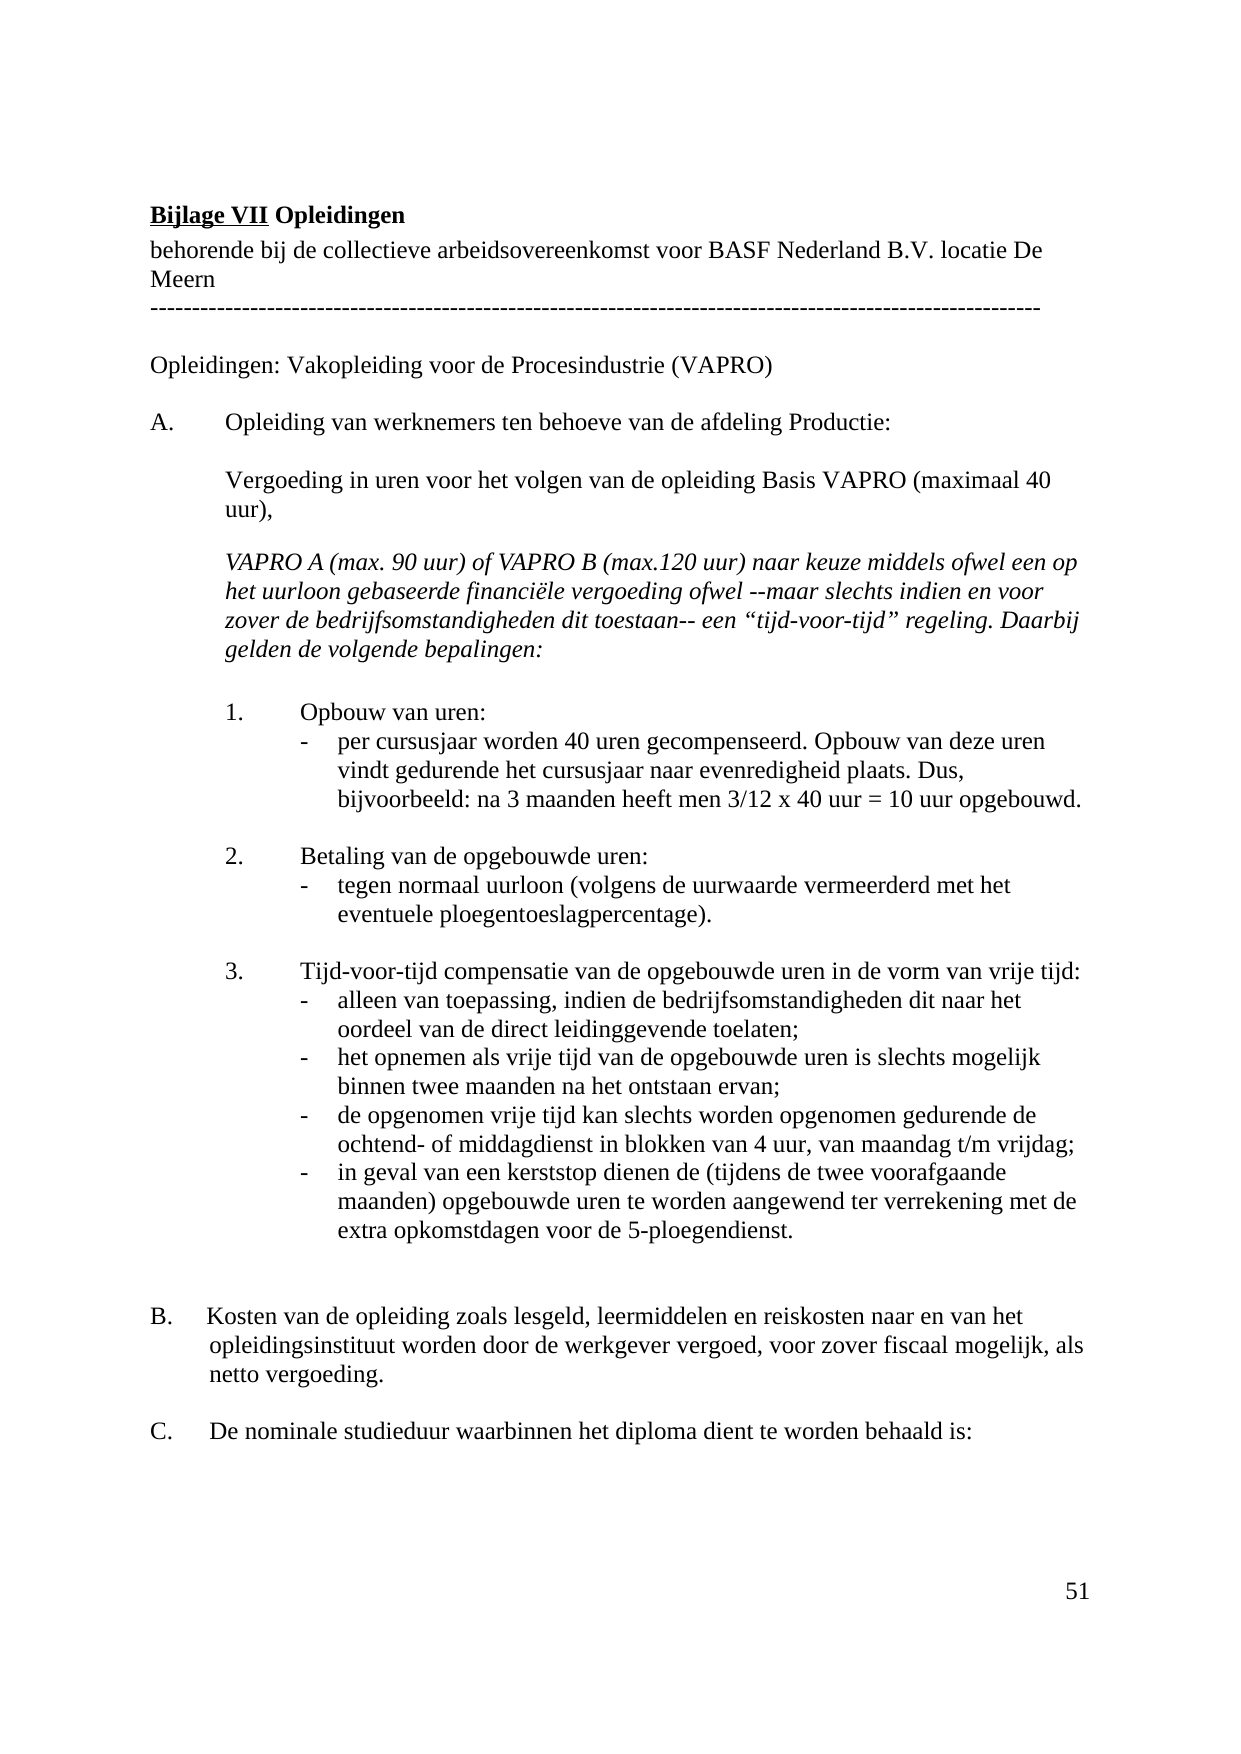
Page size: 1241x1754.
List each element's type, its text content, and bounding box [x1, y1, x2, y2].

subtitle Bijlage VII Opleidingen [150, 200, 1090, 229]
list in geval van een kerststop dienen de (tijdens de twee voorafgaande maanden) opgebouwde uren te worden aangewend ter verrekening met de extra opkomstdagen voor de 5-ploegendienst. [300, 1157, 1090, 1244]
text Opleidingen: Vakopleiding voor de Procesindustrie (VAPRO) [150, 350, 1090, 379]
text B. Kosten van de opleiding zoals lesgeld, leermiddelen en reiskosten naar en van het opleidingsinstituut worden door de werkgever vergoed, voor zover fiscaal mogelijk, als netto vergoeding. [150, 1301, 1090, 1387]
list alleen van toepassing, indien de bedrijfsomstandigheden dit naar het oordeel van de direct leidinggevende toelaten; [300, 985, 1090, 1042]
text Vergoeding in uren voor het volgen van de opleiding Basis VAPRO (maximaal 40 uur), [150, 465, 1090, 522]
list tegen normaal uurloon (volgens de uurwaarde vermeerderd met het eventuele ploegentoeslagpercentage). [300, 870, 1090, 927]
list Tijd-voor-tijd compensatie van de opgebouwde uren in de vorm van vrije tijd: [225, 956, 1090, 985]
subtitle VAPRO A (max. 90 uur) of VAPRO B (max.120 uur) naar keuze middels ofwel een op het uurloon gebaseerde financiële vergoeding ofwel --maar slechts indien en voor zover de bedrijfsomstandigheden dit toestaan-- een “tijd-voor-tijd” regeling. Daarbij gelden de volgende bepalingen: [150, 547, 1090, 662]
text C. De nominale studieduur waarbinnen het diploma dient te worden behaald is: [150, 1416, 1090, 1445]
list de opgenomen vrije tijd kan slechts worden opgenomen gedurende de ochtend- of middagdienst in blokken van 4 uur, van maandag t/m vrijdag; [300, 1100, 1090, 1157]
text behorende bij de collectieve arbeidsovereenkomst voor BASF Nederland B.V. locatie De Meern [150, 235, 1090, 292]
subtitle ----------------------------------------------------------------------------------------------------------- [150, 292, 1090, 321]
list het opnemen als vrije tijd van de opgebouwde uren is slechts mogelijk binnen twee maanden na het ontstaan ervan; [300, 1042, 1090, 1100]
list Opbouw van uren: [225, 697, 1090, 726]
list Betaling van de opgebouwde uren: [225, 841, 1090, 870]
text A. Opleiding van werknemers ten behoeve van de afdeling Productie: [150, 407, 1090, 436]
list per cursusjaar worden 40 uren gecompenseerd. Opbouw van deze uren vindt gedurende het cursusjaar naar evenredigheid plaats. Dus, bijvoorbeeld: na 3 maanden heeft men 3/12 x 40 uur = 10 uur opgebouwd. [300, 726, 1090, 812]
